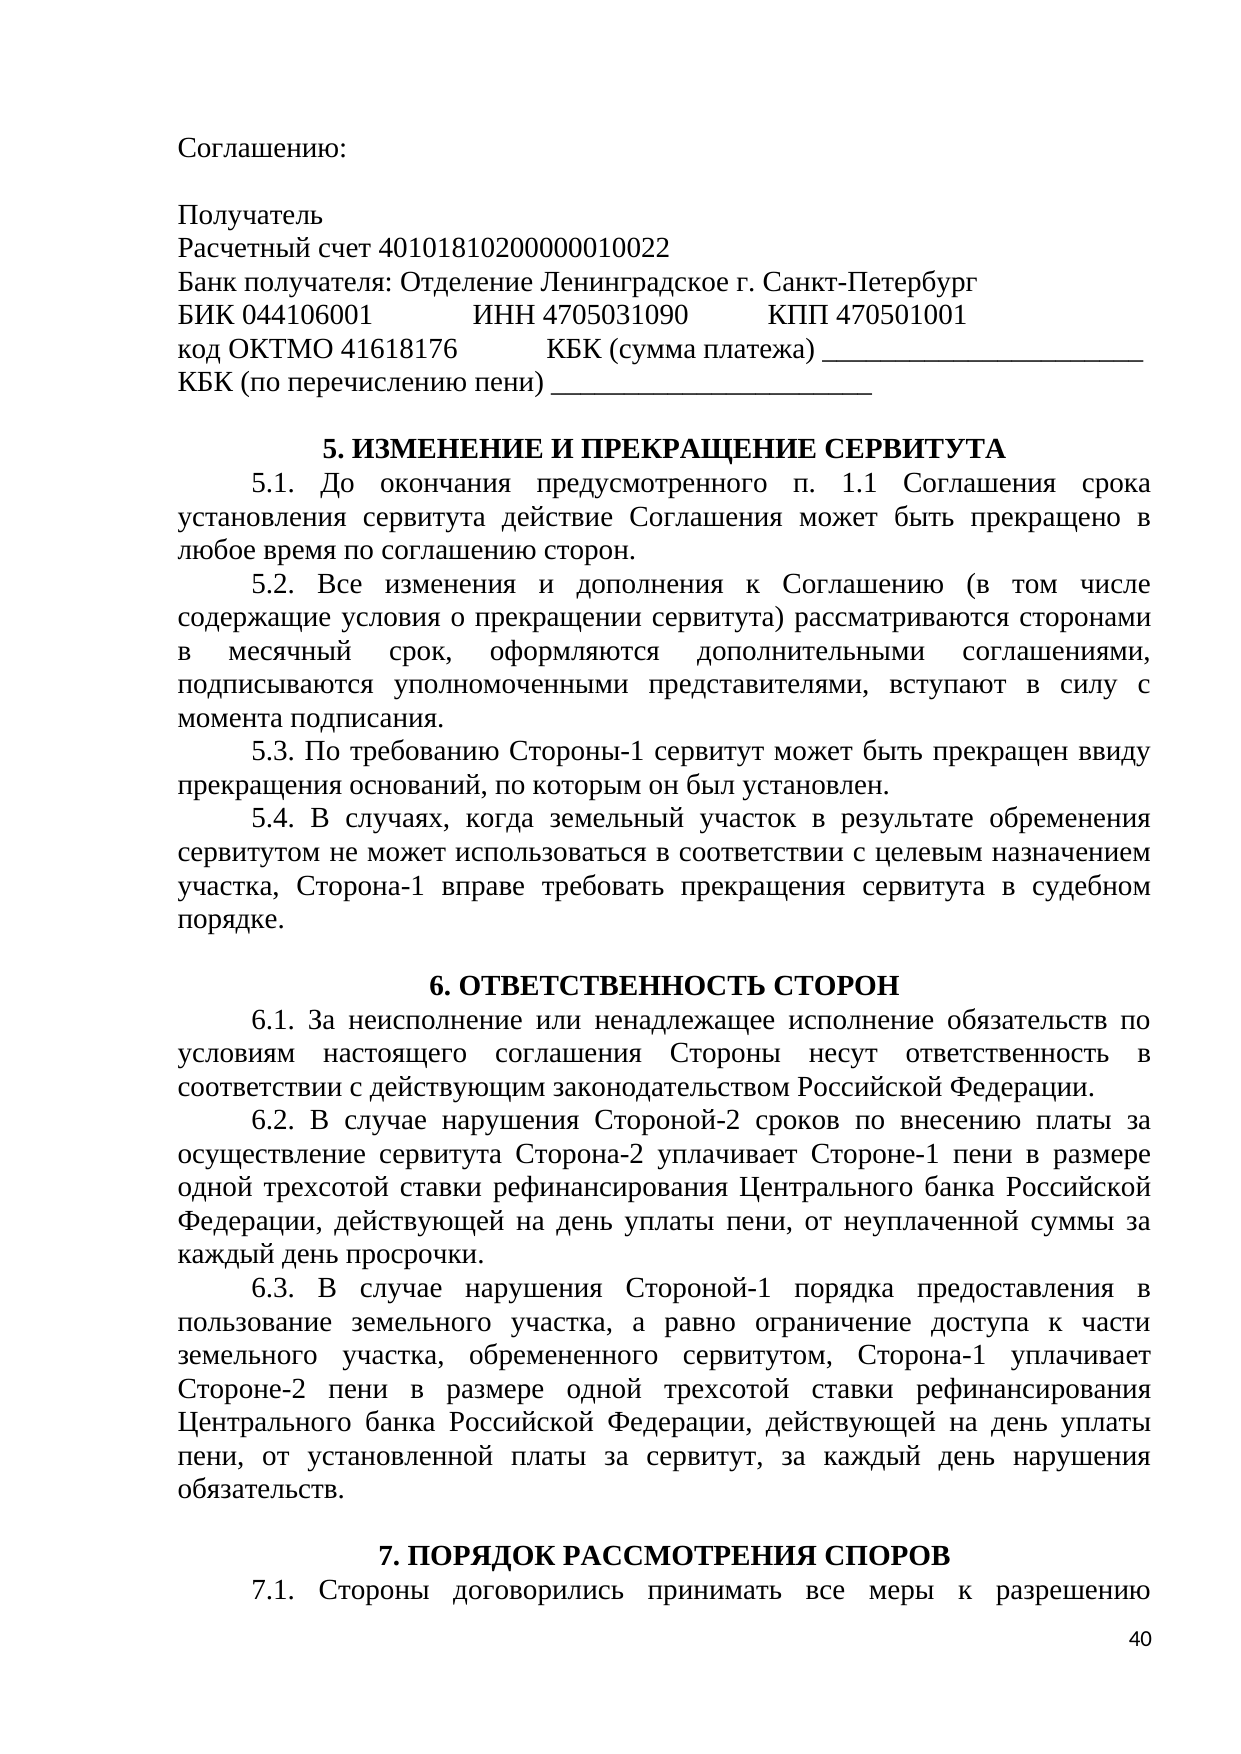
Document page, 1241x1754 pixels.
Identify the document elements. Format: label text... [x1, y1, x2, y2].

text 6.3. В случае нарушения Стороной-1 порядка предоставления в пользование земельного участка, а равно ограничение доступа к части земельного участка, обремененного сервитутом, Сторона-1 уплачивает Стороне-2 пени в размере одной трехсотой ставки рефинансирования Центрального банка Российской Федерации, действующей на день уплаты пени, от установленной платы за сервитут, за каждый день нарушения обязательств. [177, 1270, 1152, 1505]
text Банк получателя: Отделение Ленинградское г. Санкт-Петербург [177, 264, 1152, 297]
text 5.1. До окончания предусмотренного п. 1.1 Соглашения срока установления сервитута действие Соглашения может быть прекращено в любое время по соглашению сторон. [177, 465, 1152, 566]
text код ОКТМО 41618176 КБК (сумма платежа) ______________________ [177, 331, 1152, 364]
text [177, 130, 1152, 163]
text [177, 1572, 1152, 1606]
text 7. ПОРЯДОК РАССМОТРЕНИЯ СПОРОВ [177, 1538, 1152, 1572]
text 5.3. По требованию Стороны-1 сервитут может быть прекращен ввиду прекращения оснований, по которым он был установлен. [177, 733, 1152, 801]
text КБК (по перечислению пени) ______________________ [177, 364, 1152, 398]
text 5.2. Все изменения и дополнения к Соглашению (в том числе содержащие условия о прекращении сервитута) рассматриваются сторонами в месячный срок, оформляются дополнительными соглашениями, подписываются уполномоченными представителями, вступают в силу с момента подписания. [177, 566, 1152, 733]
text БИК 044106001 ИНН 4705031090 КПП 470501001 [177, 297, 1152, 331]
text 6. ОТВЕТСТВЕННОСТЬ СТОРОН [177, 968, 1152, 1002]
text 6.1. За неисполнение или ненадлежащее исполнение обязательств по условиям настоящего соглашения Стороны несут ответственность в соответствии с действующим законодательством Российской Федерации. [177, 1002, 1152, 1102]
text Получатель [177, 197, 1152, 230]
text 5.4. В случаях, когда земельный участок в результате обременения сервитутом не может использоваться в соответствии с целевым назначением участка, Сторона-1 вправе требовать прекращения сервитута в судебном порядке. [177, 801, 1152, 935]
text Расчетный счет 40101810200000010022 [177, 230, 1152, 264]
text 5. ИЗМЕНЕНИЕ И ПРЕКРАЩЕНИЕ СЕРВИТУТА [177, 432, 1152, 465]
text 6.2. В случае нарушения Стороной-2 сроков по внесению платы за осуществление сервитута Сторона-2 уплачивает Стороне-1 пени в размере одной трехсотой ставки рефинансирования Центрального банка Российской Федерации, действующей на день уплаты пени, от неуплаченной суммы за каждый день просрочки. [177, 1102, 1152, 1270]
